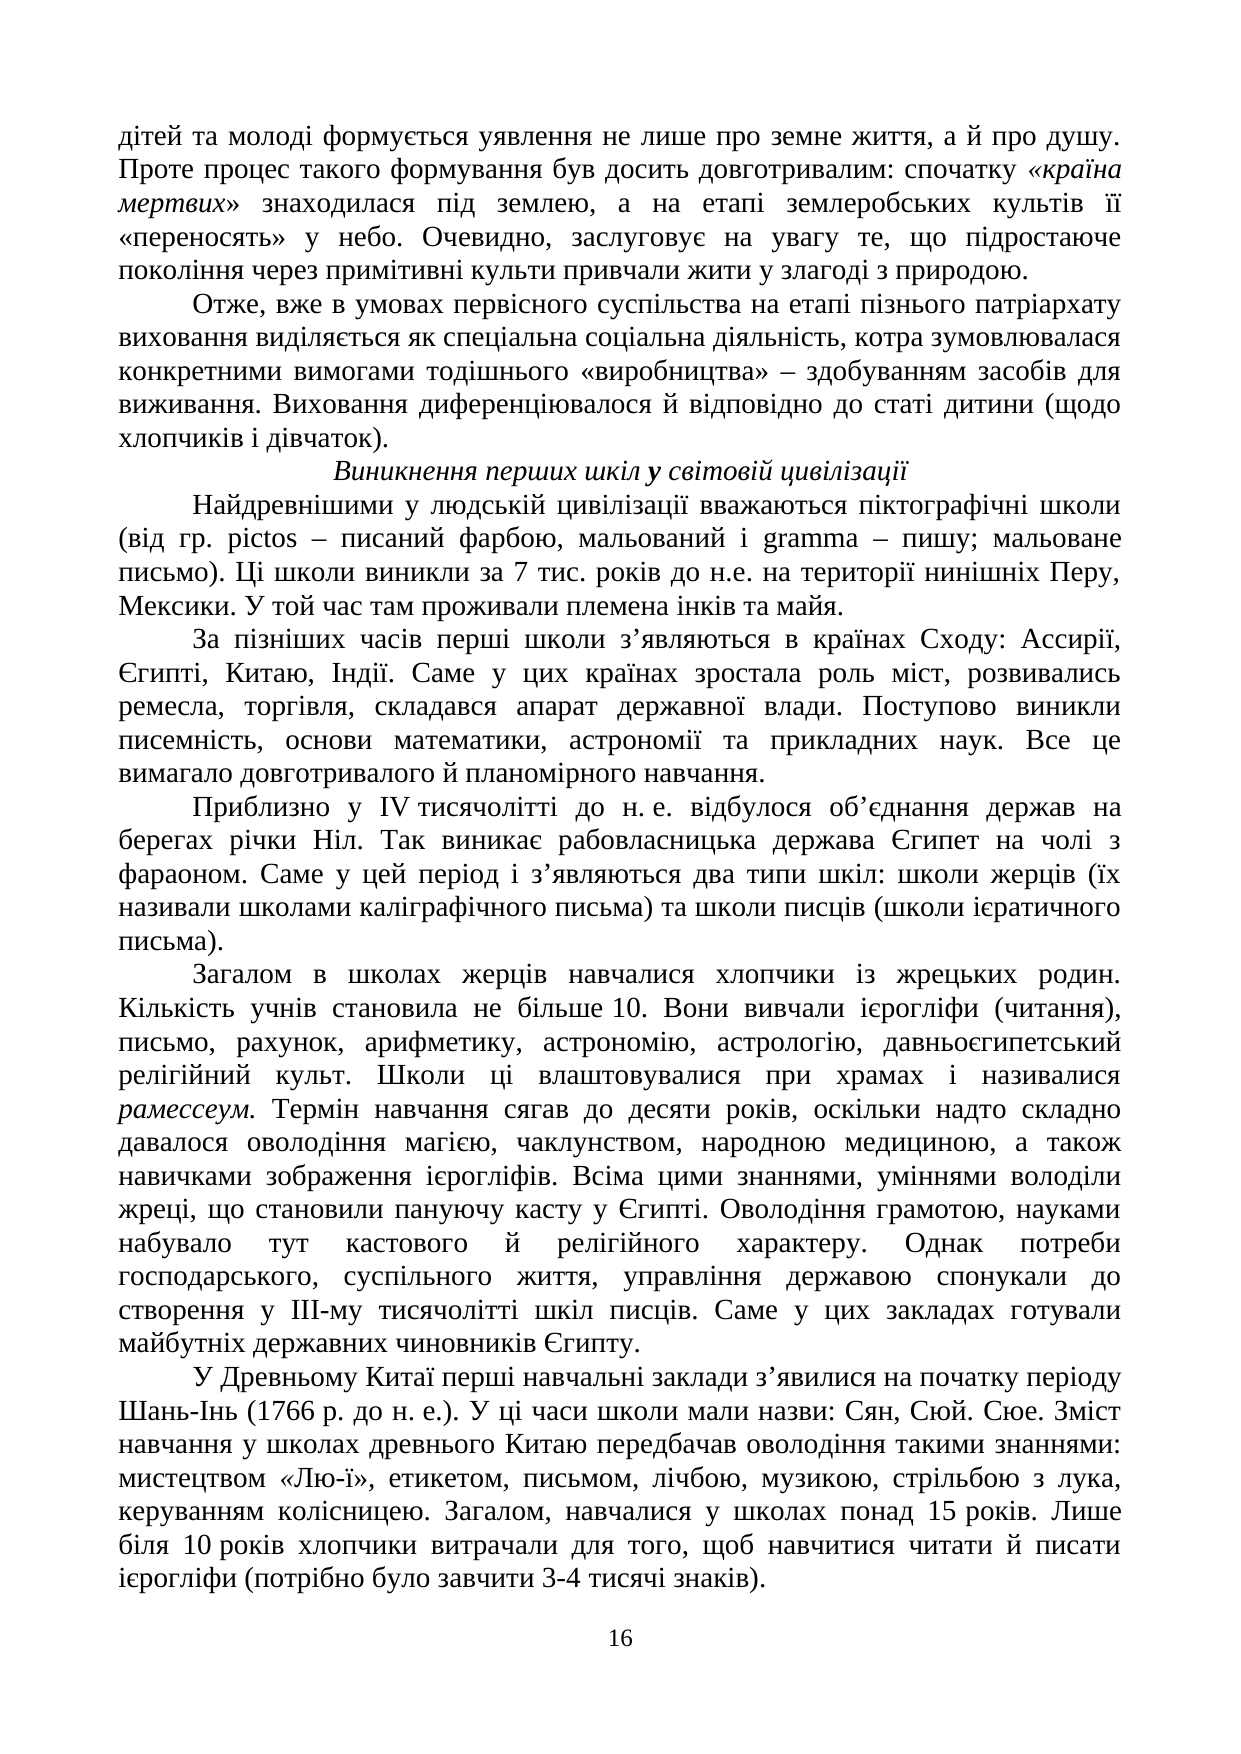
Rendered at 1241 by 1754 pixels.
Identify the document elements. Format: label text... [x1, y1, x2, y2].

text Найдревнішими у людській цивілізації вважаються піктографічні школи (від гр. pictos – писаний фарбою, мальований і gramma – пишу; мальоване письмо). Ці школи виникли за 7 тис. років до н.е. на території нинішніх Перу, Мексики. У той час там проживали племена інків та майя. [118, 487, 1122, 621]
text У Древньому Китаї перші навчальні заклади з’явилися на початку періоду Шань-Інь (1766 р. до н. е.). У ці часи школи мали назви: Сян, Сюй. Сюе. Зміст навчання у школах древнього Китаю передбачав оволодіння такими знаннями: мистецтвом «Лю-ї», етикетом, письмом, лічбою, музикою, стрільбою з лука, керуванням колісницею. Загалом, навчалися у школах понад 15 років. Лише біля 10 років хлопчики витрачали для того, щоб навчитися читати й писати ієрогліфи (потрібно було завчити 3-4 тисячі знаків). [118, 1359, 1122, 1594]
text Приблизно у IV тисячолітті до н. е. відбулося об’єднання держав на берегах річки Ніл. Так виникає рабовласницька держава Єгипет на чолі з фараоном. Саме у цей період і з’являються два типи шкіл: школи жерців (їх називали школами каліграфічного письма) та школи писців (школи ієратичного письма). [118, 789, 1122, 957]
text За пізніших часів перші школи з’являються в країнах Сходу: Ассирії, Єгипті, Китаю, Індії. Саме у цих країнах зростала роль міст, розвивались ремесла, торгівля, складався апарат державної влади. Поступово виникли писемність, основи математики, астрономії та прикладних наук. Все це вимагало довготривалого й планомірного навчання. [118, 621, 1122, 789]
text Загалом в школах жерців навчалися хлопчики із жрецьких родин. Кількість учнів становила не більше 10. Вони вивчали ієрогліфи (читання), письмо, рахунок, арифметику, астрономію, астрологію, давньоєгипетський релігійний культ. Школи ці влаштовувалися при храмах і називалися рамессеум. Термін навчання сягав до десяти років, оскільки надто складно давалося оволодіння магією, чаклунством, народною медициною, а також навичками зображення ієрогліфів. Всіма цими знаннями, уміннями володіли жреці, що становили пануючу касту у Єгипті. Оволодіння грамотою, науками набувало тут кастового й релігійного характеру. Однак потреби господарського, суспільного життя, управління державою спонукали до створення у ІІІ-му тисячолітті шкіл писців. Саме у цих закладах готували майбутніх державних чиновників Єгипту. [118, 957, 1122, 1359]
text Виникнення перших шкіл у світовій цивілізації [118, 453, 1122, 487]
text Отже, вже в умовах первісного суспільства на етапі пізнього патріархату виховання виділяється як спеціальна соціальна діяльність, котра зумовлювалася конкретними вимогами тодішнього «виробництва» – здобуванням засобів для виживання. Виховання диференціювалося й відповідно до статі дитини (щодо хлопчиків і дівчаток). [118, 286, 1122, 453]
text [118, 118, 1122, 286]
